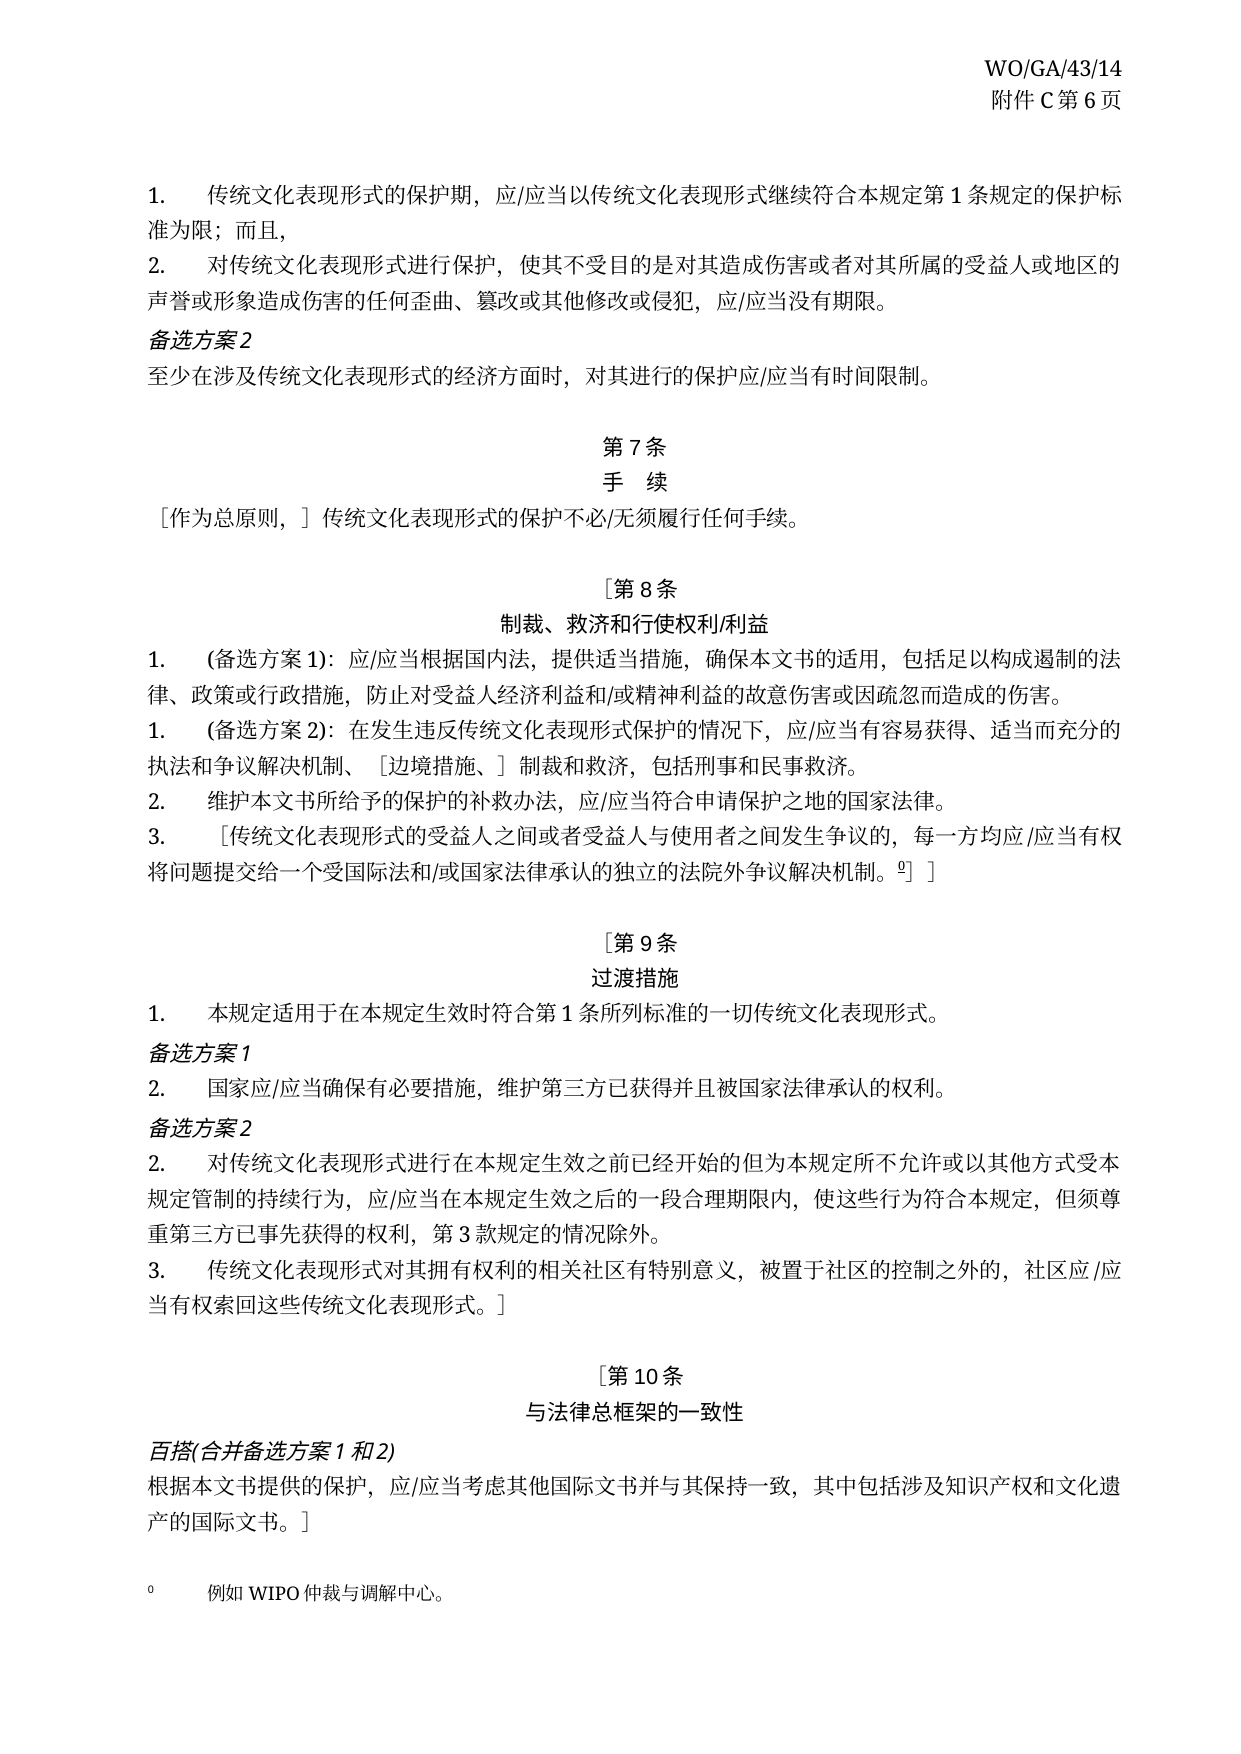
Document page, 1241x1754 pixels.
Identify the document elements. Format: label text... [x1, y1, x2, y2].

text 2. 对传统文化表现形式进行保护，使其不受目的是对其造成伤害或者对其所属的受益人或地区的声誉或形象造成伤害的任何歪曲、篡改或其他修改或侵犯，应/应当没有期限。 [148, 245, 1122, 316]
text 2. 国家应/应当确保有必要措施，维护第三方已获得并且被国家法律承认的权利。 [148, 1068, 1122, 1103]
text ［第10条 [148, 1355, 1122, 1391]
text 备选方案2 [148, 1103, 1122, 1143]
text 至少在涉及传统文化表现形式的经济方面时，对其进行的保护应/应当有时间限制。 [148, 355, 1122, 391]
text 1. (备选方案2)：在发生违反传统文化表现形式保护的情况下，应/应当有容易获得、适当而充分的执法和争议解决机制、［边境措施、］制裁和救济，包括刑事和民事救济。 [148, 709, 1122, 780]
text 根据本文书提供的保护，应/应当考虑其他国际文书并与其保持一致，其中包括涉及知识产权和文化遗产的国际文书。］ [148, 1466, 1122, 1537]
text 3. ［传统文化表现形式的受益人之间或者受益人与使用者之间发生争议的，每一方均应/应当有权将问题提交给一个受国际法和/或国家法律承认的独立的法院外争议解决机制。］］ [148, 816, 1122, 887]
text 百搭(合并备选方案1和2) [148, 1426, 1122, 1466]
text 备选方案1 [148, 1028, 1122, 1068]
text 备选方案2 [148, 316, 1122, 355]
text 3. 传统文化表现形式对其拥有权利的相关社区有特别意义，被置于社区的控制之外的，社区应/应当有权索回这些传统文化表现形式。］ [148, 1249, 1122, 1320]
text ［第9条 [148, 922, 1122, 957]
text 手 续 [148, 462, 1122, 497]
text 1. (备选方案1)：应/应当根据国内法，提供适当措施，确保本文书的适用，包括足以构成遏制的法律、政策或行政措施，防止对受益人经济利益和/或精神利益的故意伤害或因疏忽而造成的伤害。 [148, 639, 1122, 709]
text ［作为总原则，］传统文化表现形式的保护不必/无须履行任何手续。 [148, 497, 1122, 532]
text 1. 本规定适用于在本规定生效时符合第1条所列标准的一切传统文化表现形式。 [148, 993, 1122, 1028]
text 制裁、救济和行使权利/利益 [148, 603, 1122, 639]
text 2. 维护本文书所给予的保护的补救办法，应/应当符合申请保护之地的国家法律。 [148, 780, 1122, 816]
text 过渡措施 [148, 957, 1122, 993]
text 2. 对传统文化表现形式进行在本规定生效之前已经开始的但为本规定所不允许或以其他方式受本规定管制的持续行为，应/应当在本规定生效之后的一段合理期限内，使这些行为符合本规定，但须尊重第三方已事先获得的权利，第3款规定的情况除外。 [148, 1143, 1122, 1249]
text 第7条 [148, 426, 1122, 462]
text 1. 传统文化表现形式的保护期，应/应当以传统文化表现形式继续符合本规定第1条规定的保护标准为限；而且， [148, 174, 1122, 245]
text 与法律总框架的一致性 [148, 1391, 1122, 1426]
text ［第8条 [148, 568, 1122, 603]
